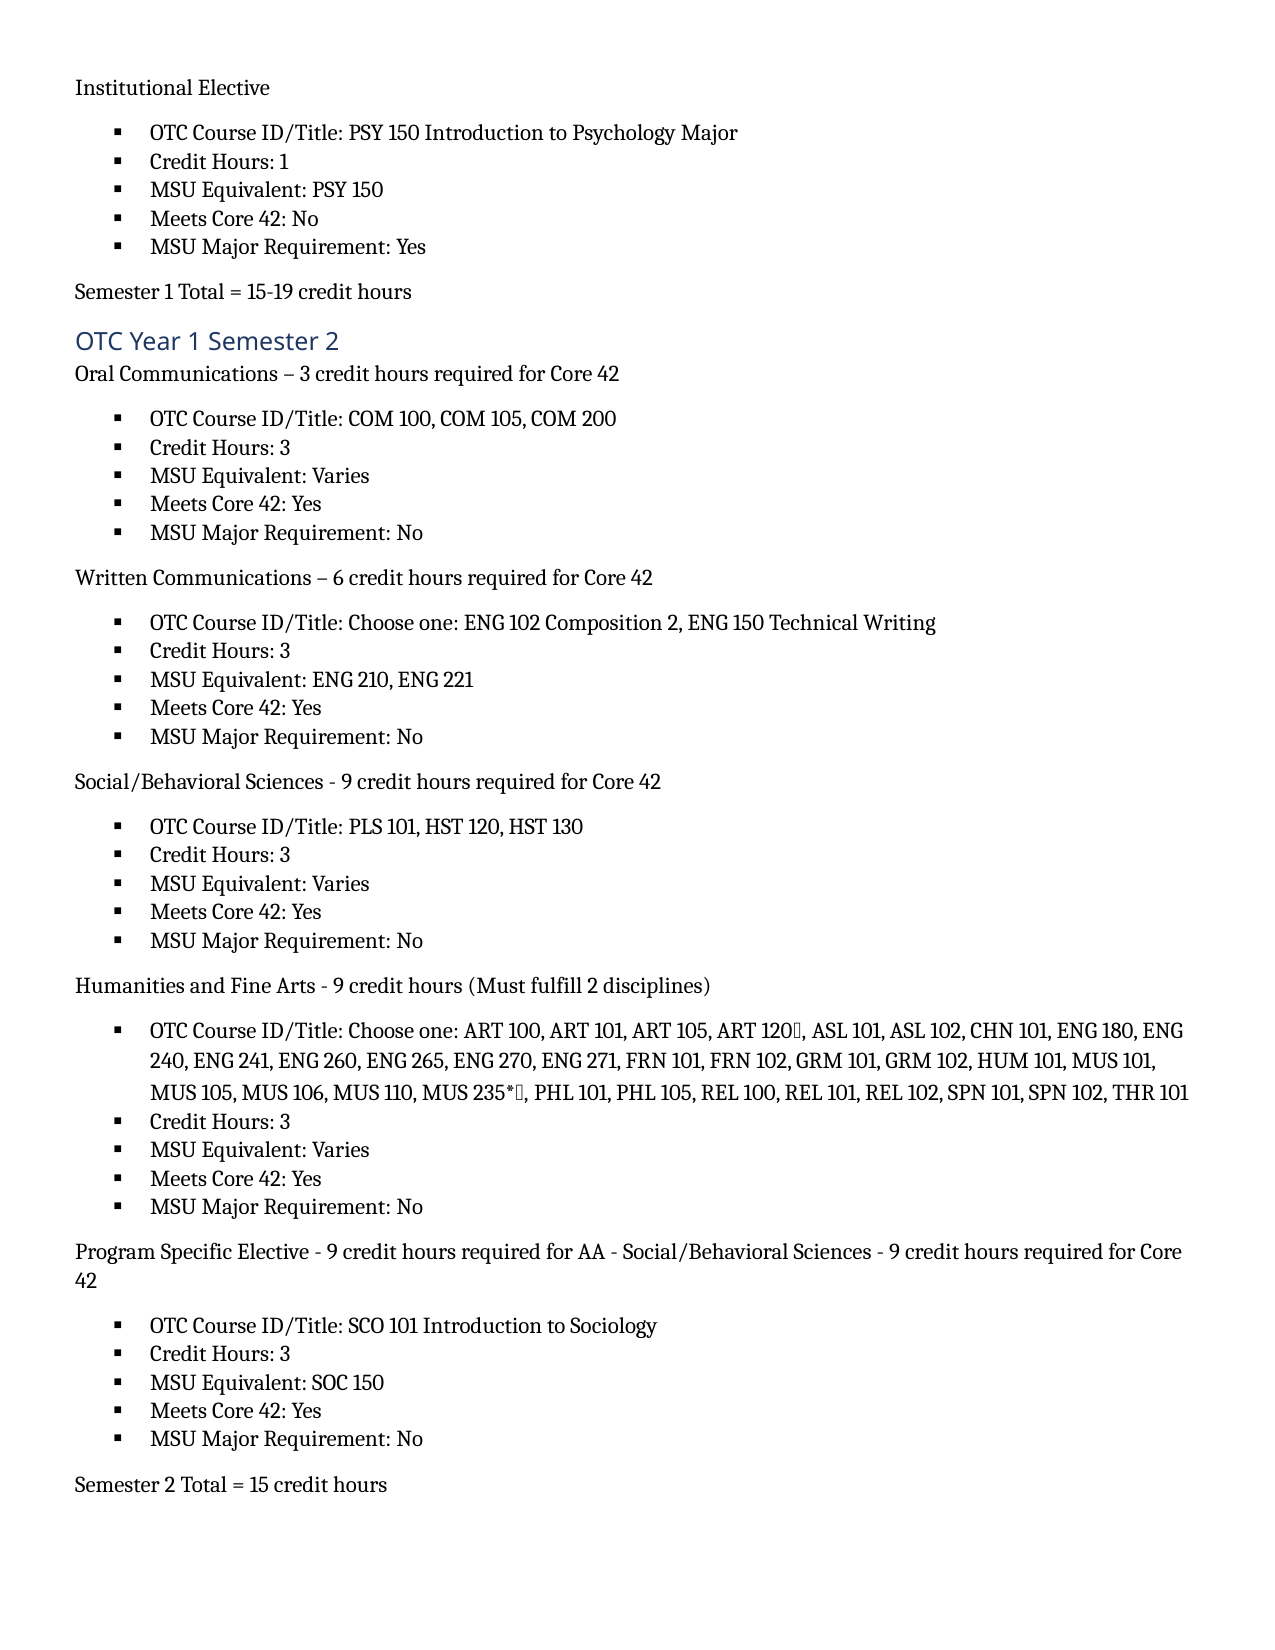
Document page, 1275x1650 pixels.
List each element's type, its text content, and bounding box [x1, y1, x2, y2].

text Semester 2 Total = 15 credit hours [75, 1471, 1200, 1498]
text Written Communications – 6 credit hours required for Core 42 [75, 565, 1200, 591]
list Credit Hours: 3 [112, 842, 1200, 869]
list Credit Hours: 3 [112, 638, 1200, 665]
subtitle OTC Year 1 Semester 2 [75, 324, 1200, 358]
list Meets Core 42: No [112, 205, 1200, 232]
list MSU Equivalent: Varies [112, 871, 1200, 897]
list MSU Major Requirement: No [112, 1194, 1200, 1220]
text Semester 1 Total = 15-19 credit hours [75, 279, 1200, 305]
list Credit Hours: 3 [112, 1108, 1200, 1135]
text Oral Communications – 3 credit hours required for Core 42 [75, 361, 1200, 387]
list MSU Major Requirement: No [112, 1426, 1200, 1453]
list MSU Major Requirement: No [112, 928, 1200, 954]
text Institutional Elective [75, 75, 1200, 101]
list OTC Course ID/Title: COM 100, COM 105, COM 200 [112, 406, 1200, 432]
list Credit Hours: 3 [112, 1341, 1200, 1367]
list MSU Major Requirement: No [112, 724, 1200, 750]
list MSU Equivalent: Varies [112, 463, 1200, 489]
list MSU Equivalent: PSY 150 [112, 177, 1200, 203]
list Meets Core 42: Yes [112, 1398, 1200, 1424]
list MSU Equivalent: ENG 210, ENG 221 [112, 667, 1200, 693]
list OTC Course ID/Title: PSY 150 Introduction to Psychology Major [112, 120, 1200, 146]
list Credit Hours: 3 [112, 434, 1200, 461]
list Meets Core 42: Yes [112, 695, 1200, 722]
list Meets Core 42: Yes [112, 491, 1200, 518]
text Humanities and Fine Arts - 9 credit hours (Must fulfill 2 disciplines) [75, 973, 1200, 999]
list MSU Equivalent: SOC 150 [112, 1369, 1200, 1396]
text Social/Behavioral Sciences - 9 credit hours required for Core 42 [75, 769, 1200, 795]
text Program Specific Elective - 9 credit hours required for AA - Social/Behavioral Sciences - 9 credit hours required for Core 42 [75, 1239, 1200, 1294]
list OTC Course ID/Title: Choose one: ENG 102 Composition 2, ENG 150 Technical Writing [112, 610, 1200, 636]
list OTC Course ID/Title: PLS 101, HST 120, HST 130 [112, 814, 1200, 840]
list OTC Course ID/Title: SCO 101 Introduction to Sociology [112, 1312, 1200, 1339]
list OTC Course ID/Title: Choose one: ART 100, ART 101, ART 105, ART 120, ASL 101, ASL 102, CHN 101, ENG 180, ENG 240, ENG 241, ENG 260, ENG 265, ENG 270, ENG 271, FRN 101, FRN 102, GRM 101, GRM 102, HUM 101, MUS 101, MUS 105, MUS 106, MUS 110, MUS 235*, PHL 101, PHL 105, REL 100, REL 101, REL 102, SPN 101, SPN 102, THR 101 [112, 1018, 1200, 1106]
list Meets Core 42: Yes [112, 1165, 1200, 1192]
list Meets Core 42: Yes [112, 899, 1200, 926]
list MSU Major Requirement: Yes [112, 234, 1200, 260]
list MSU Major Requirement: No [112, 520, 1200, 546]
list Credit Hours: 1 [112, 148, 1200, 175]
list MSU Equivalent: Varies [112, 1137, 1200, 1163]
